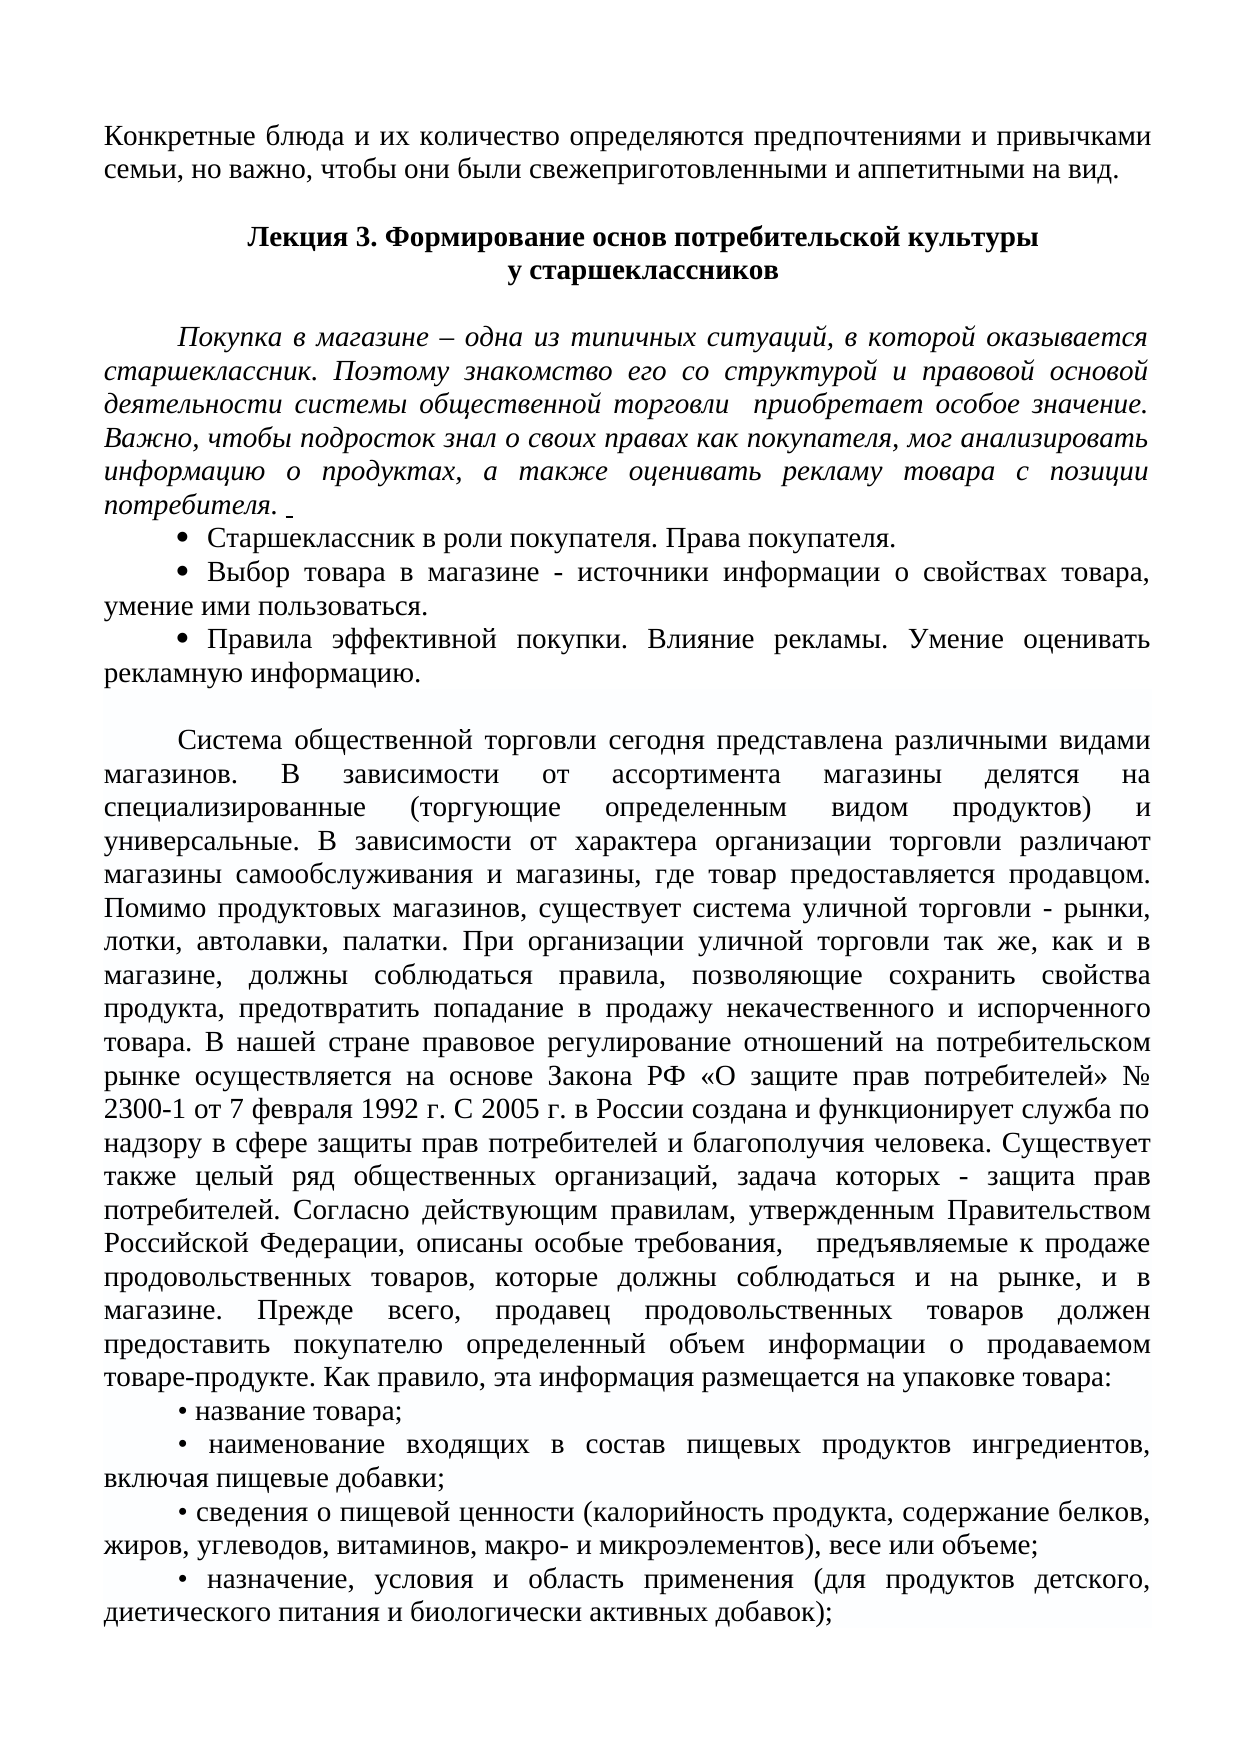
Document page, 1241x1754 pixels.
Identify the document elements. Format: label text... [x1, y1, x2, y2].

text Лекция 3. Формирование основ потребительской культуры [103, 219, 1152, 252]
text • наименование входящих в состав пищевых продуктов ингредиентов, включая пищевые добавки; [103, 1427, 1152, 1494]
text Покупка в магазине – одна из типичных ситуаций, в которой оказывается старшеклассник. Поэтому знакомство его со структурой и правовой основой деятельности системы общественной торговли приобретает особое значение. Важно, чтобы подросток знал о своих правах как покупателя, мог анализировать информацию о продуктах, а также оценивать рекламу товара с позиции потребителя. [103, 319, 1152, 521]
text • сведения о пищевой ценности (калорийность продукта, содержание белков, жиров, углеводов, витаминов, макро- и микроэлементов), весе или объеме; [103, 1494, 1152, 1561]
text Система общественной торговли сегодня представлена различными видами магазинов. В зависимости от ассортимента магазины делятся на специализированные (торгующие определенным видом продуктов) и универсальные. В зависимости от характера организации торговли различают магазины самообслуживания и магазины, где товар предоставляется продавцом. Помимо продуктовых магазинов, существует система уличной торговли - рынки, лотки, автолавки, палатки. При организации уличной торговли так же, как и в магазине, должны соблюдаться правила, позволяющие сохранить свойства продукта, предотвратить попадание в продажу некачественного и испорченного товара. В нашей стране правовое регулирование отношений на потребительском рынке осуществляется на основе Закона РФ «О защите прав потребителей» № 2300-1 от 7 февраля . С . в России создана и функционирует служба по надзору в сфере защиты прав потребителей и благополучия человека. Существует также целый ряд общественных организаций, задача которых - защита прав потребителей. Согласно действующим правилам, утвержденным Правительством Российской Федерации, описаны особые требования, предъявляемые к продаже продовольственных товаров, которые должны соблюдаться и на рынке, и в магазине. Прежде всего, продавец продовольственных товаров должен предоставить покупателю определенный объем информации о продаваемом товаре-продукте. Как правило, эта информация размещается на упаковке товара: [103, 722, 1152, 1393]
list Правила эффективной покупки. Влияние рекламы. Умение оценивать рекламную информацию. [103, 621, 1152, 689]
text у старшеклассников [103, 252, 1152, 286]
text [103, 118, 1152, 185]
text • назначение, условия и область применения (для продуктов детского, диетического питания и биологически активных добавок); [103, 1561, 1152, 1628]
text • название товара; [103, 1393, 1152, 1427]
list Выбор товара в магазине - источники информации о свойствах товара, умение ими пользоваться. [103, 554, 1152, 621]
list Старшеклассник в роли покупателя. Права покупателя. [103, 521, 1152, 554]
